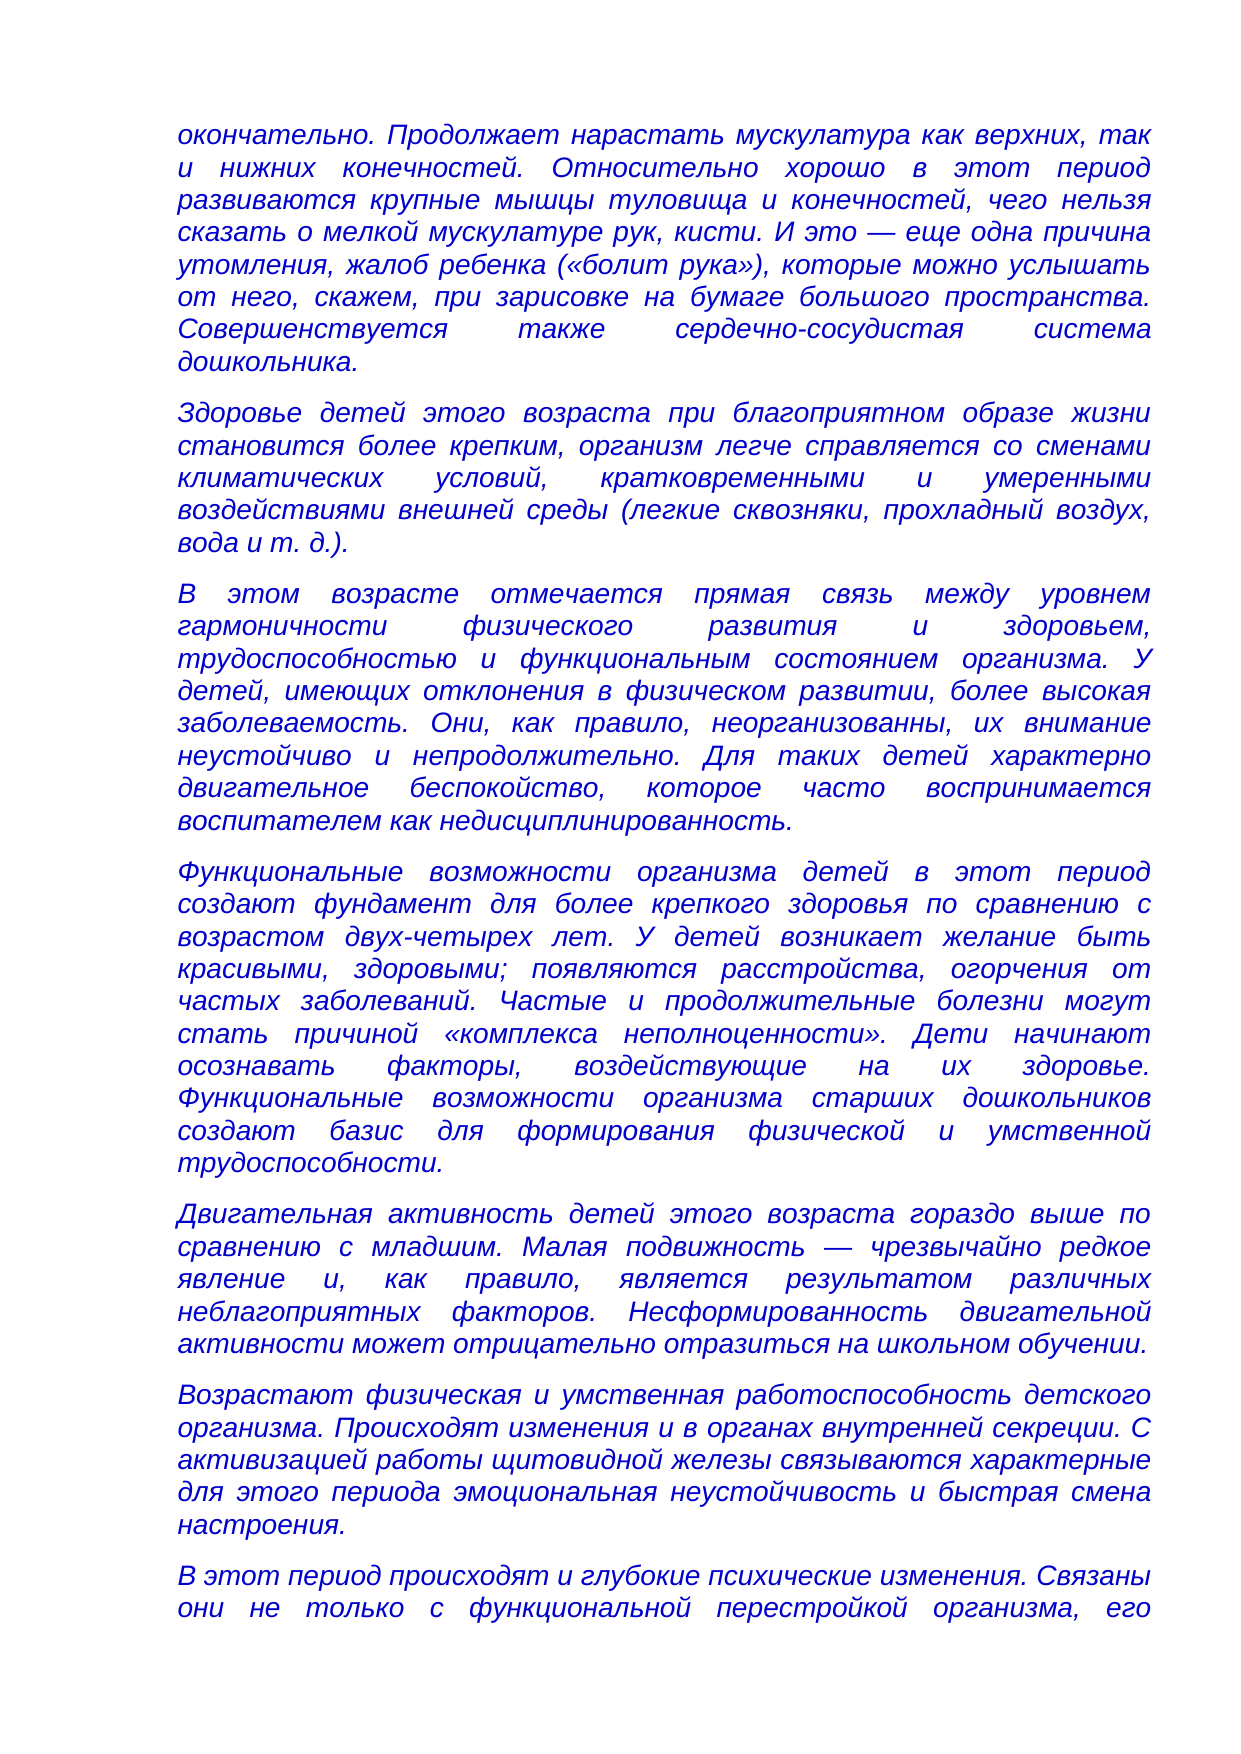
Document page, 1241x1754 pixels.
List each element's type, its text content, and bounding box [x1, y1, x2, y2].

text Возрастают физическая и умственная работоспособность детского организма. Происходят изменения и в органах внутренней секреции. С активизацией работы щитовидной железы связываются характерные для этого периода эмоциональная неустойчивость и быстрая смена настроения. [177, 1378, 1152, 1540]
text Функциональные возможности организма детей в этот период создают фундамент для более крепкого здоровья по сравнению с возрастом двух-четырех лет. У детей возникает желание быть красивыми, здоровыми; появляются расстройства, огорчения от частых заболеваний. Частые и продолжительные болезни могут стать причиной «комплекса неполноценности». Дети начинают осознавать факторы, воздействующие на их здоровье. Функциональные возможности организма старших дошкольников создают базис для формирования физической и умственной трудоспособности. [177, 855, 1152, 1179]
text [177, 1559, 1152, 1624]
text Двигательная активность детей этого возраста гораздо выше по сравнению с младшим. Малая подвижность — чрезвычайно редкое явление и, как правило, является результатом различных неблагоприятных факторов. Несформированность двигательной активности может отрицательно отразиться на школьном обучении. [177, 1197, 1152, 1359]
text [177, 118, 1152, 377]
text В этом возрасте отмечается прямая связь между уровнем гармоничности физического развития и здоровьем, трудоспособностью и функциональным состоянием организма. У детей, имеющих отклонения в физическом развитии, более высокая заболеваемость. Они, как правило, неорганизованны, их внимание неустойчиво и непродолжительно. Для таких детей характерно двигательное беспокойство, которое часто воспринимается воспитателем как недисциплинированность. [177, 577, 1152, 836]
text Здоровье детей этого возраста при благоприятном образе жизни становится более крепким, организм легче справляется со сменами климатических условий, кратковременными и умеренными воздействиями внешней среды (легкие сквозняки, прохладный воздух, вода и т. д.). [177, 396, 1152, 558]
